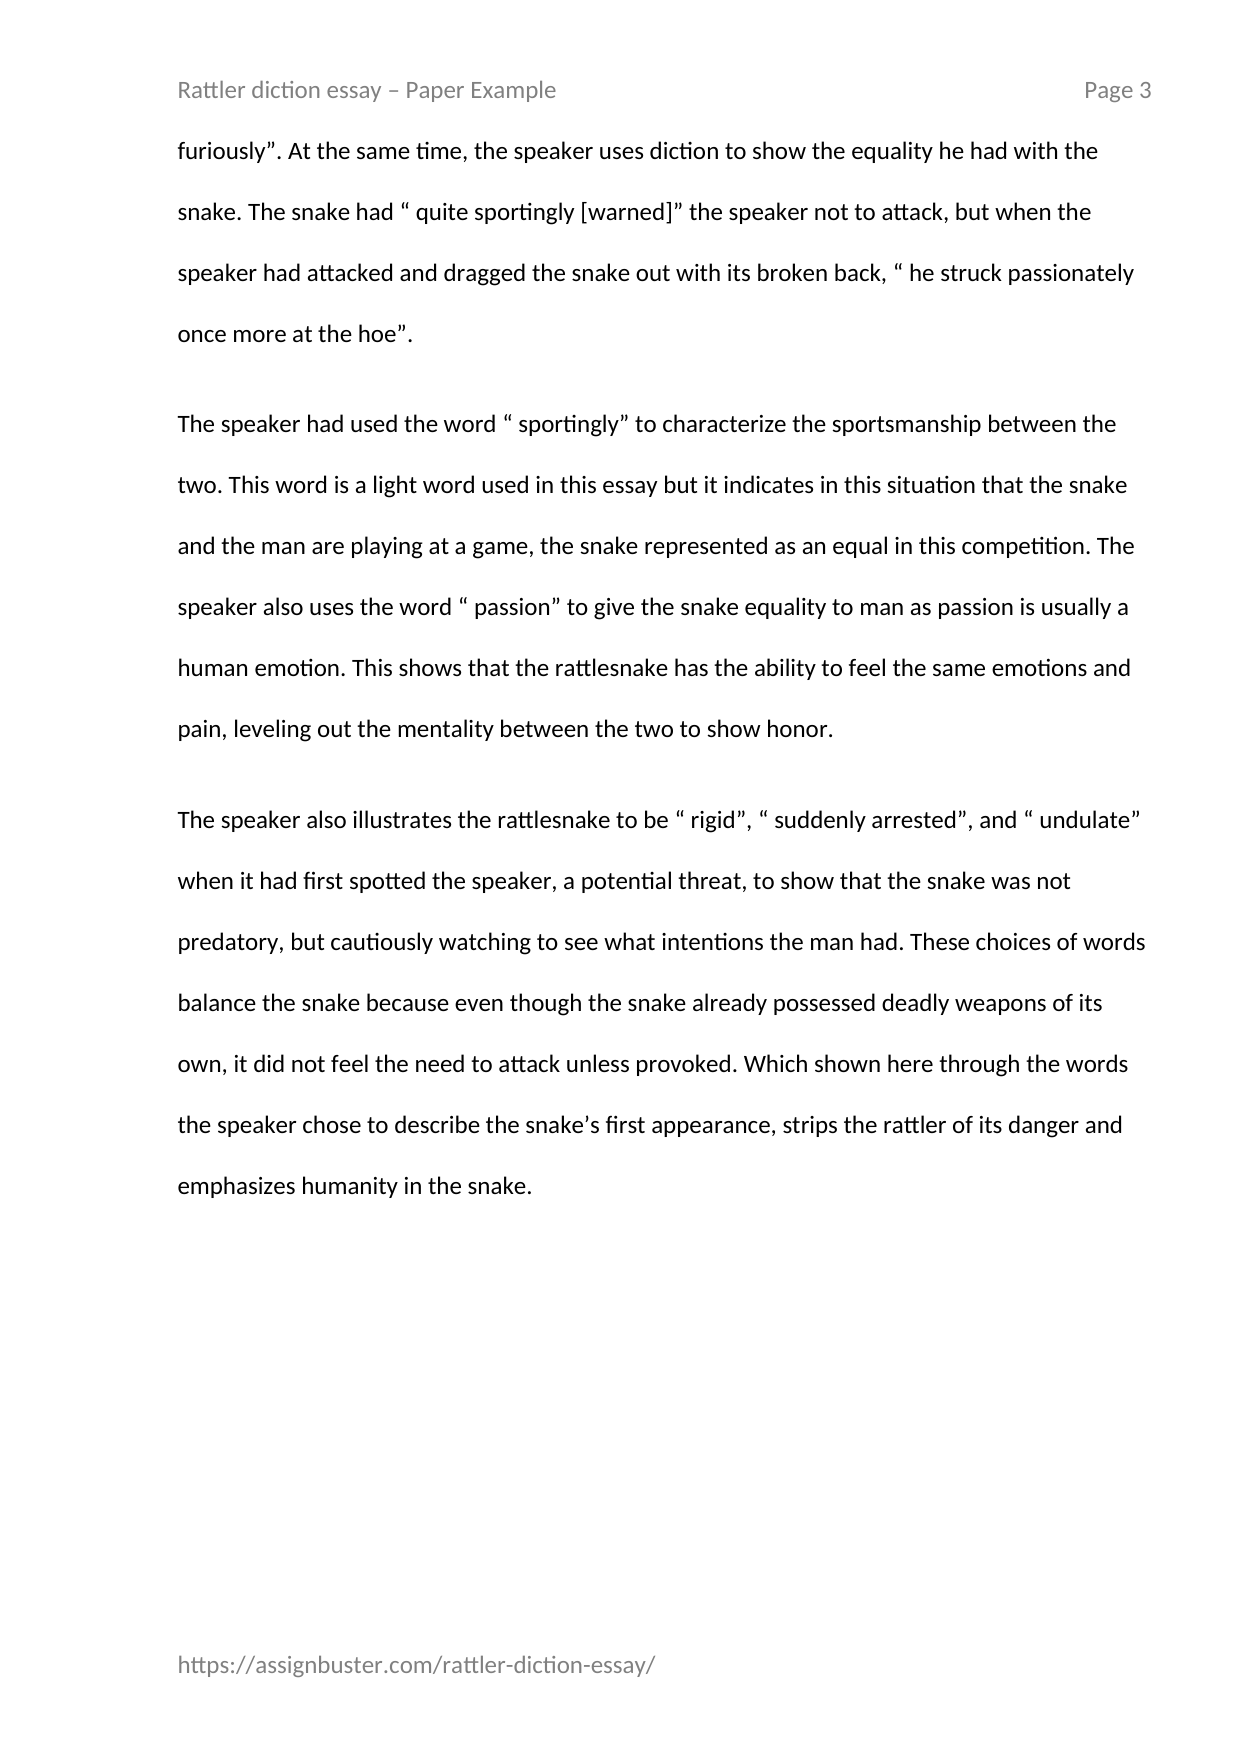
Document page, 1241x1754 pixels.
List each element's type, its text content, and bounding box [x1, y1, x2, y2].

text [177, 135, 1152, 348]
text The speaker had used the word “ sportingly” to characterize the sportsmanship between the two. This word is a light word used in this essay but it indicates in this situation that the snake and the man are playing at a game, the snake represented as an equal in this competition. The speaker also uses the word “ passion” to give the snake equality to man as passion is usually a human emotion. This shows that the rattlesnake has the ability to feel the same emotions and pain, leveling out the mentality between the two to show honor. [177, 408, 1152, 744]
text The speaker also illustrates the rattlesnake to be “ rigid”, “ suddenly arrested”, and “ undulate” when it had first spotted the speaker, a potential threat, to show that the snake was not predatory, but cautiously watching to see what intentions the man had. These choices of words balance the snake because even though the snake already possessed deadly weapons of its own, it did not feel the need to attack unless provoked. Which shown here through the words the speaker chose to describe the snake’s first appearance, strips the rattler of its danger and emphasizes humanity in the snake. [177, 804, 1152, 1201]
